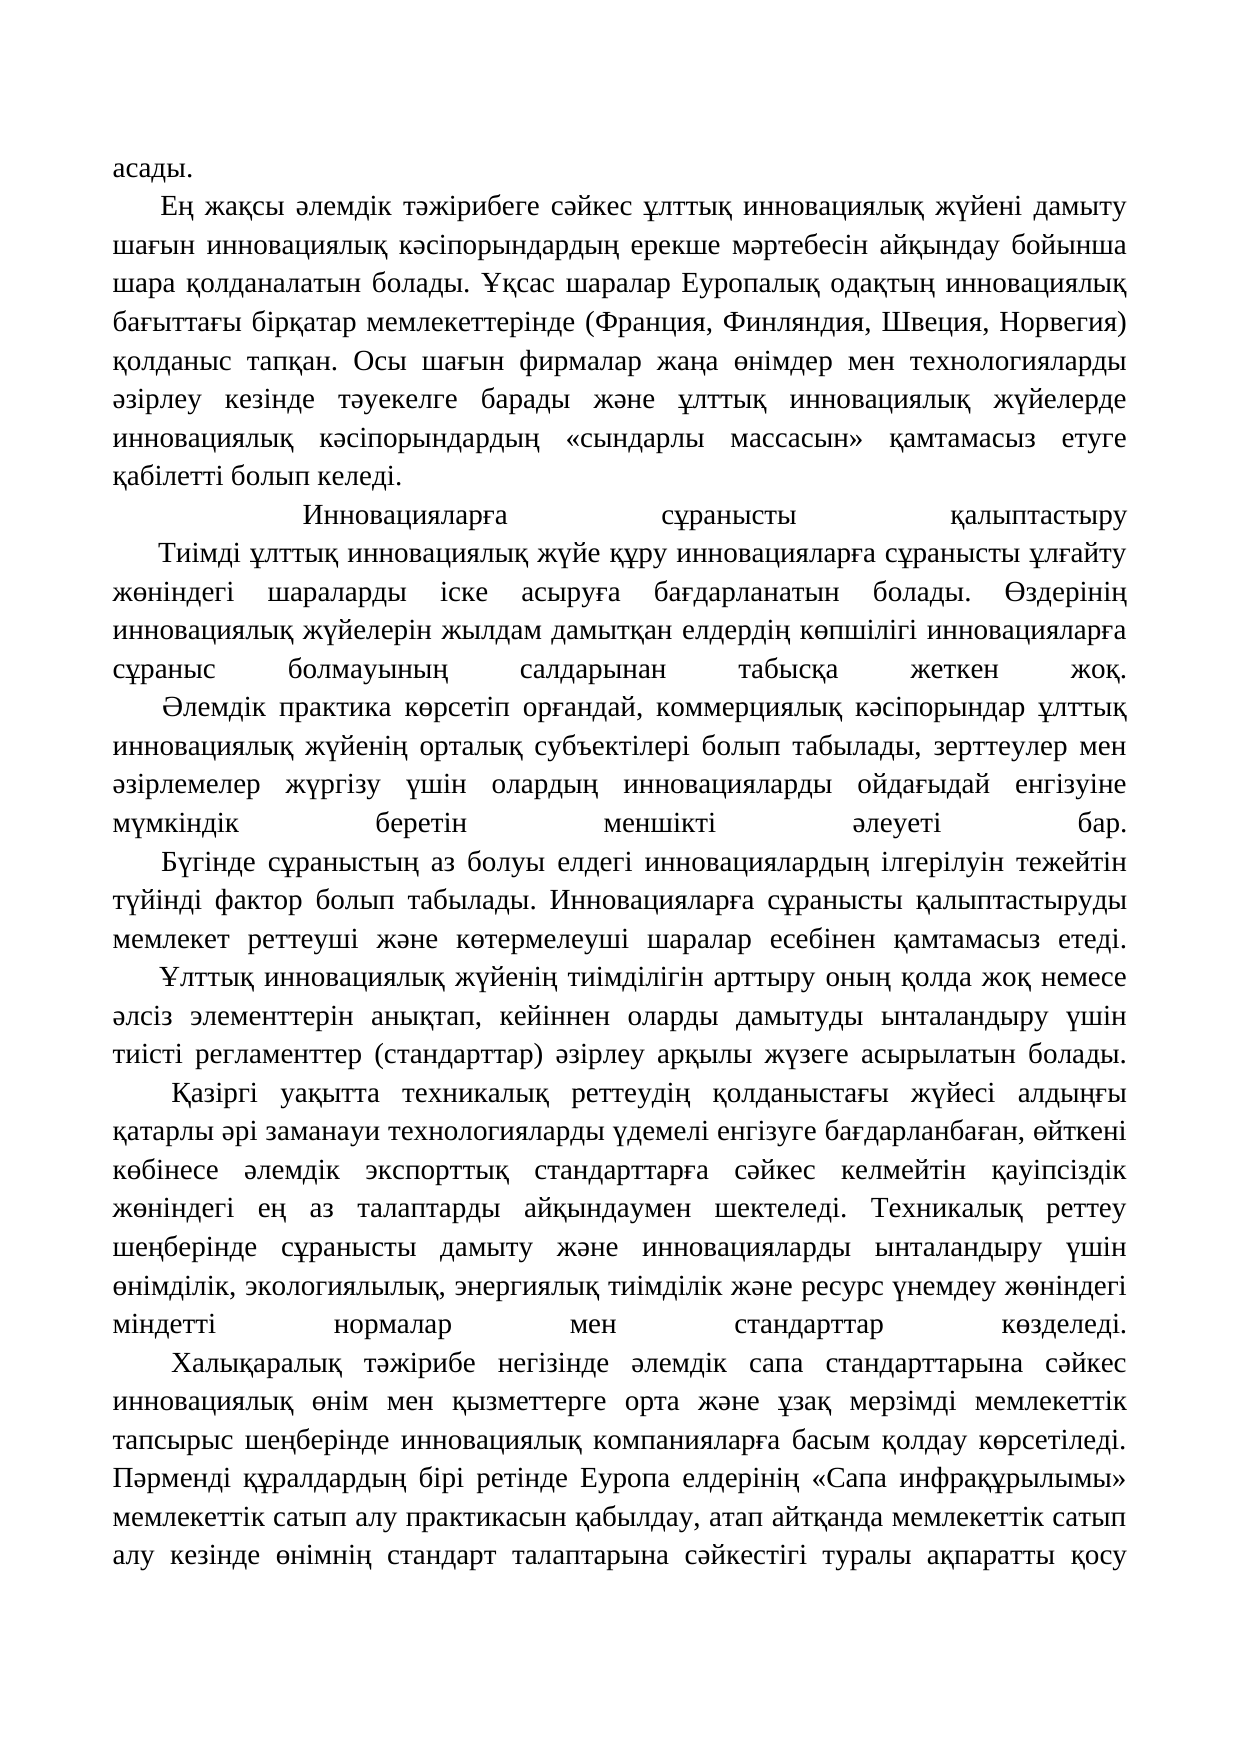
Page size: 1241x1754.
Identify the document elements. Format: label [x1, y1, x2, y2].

text [112, 497, 1128, 1571]
text [112, 150, 1128, 492]
